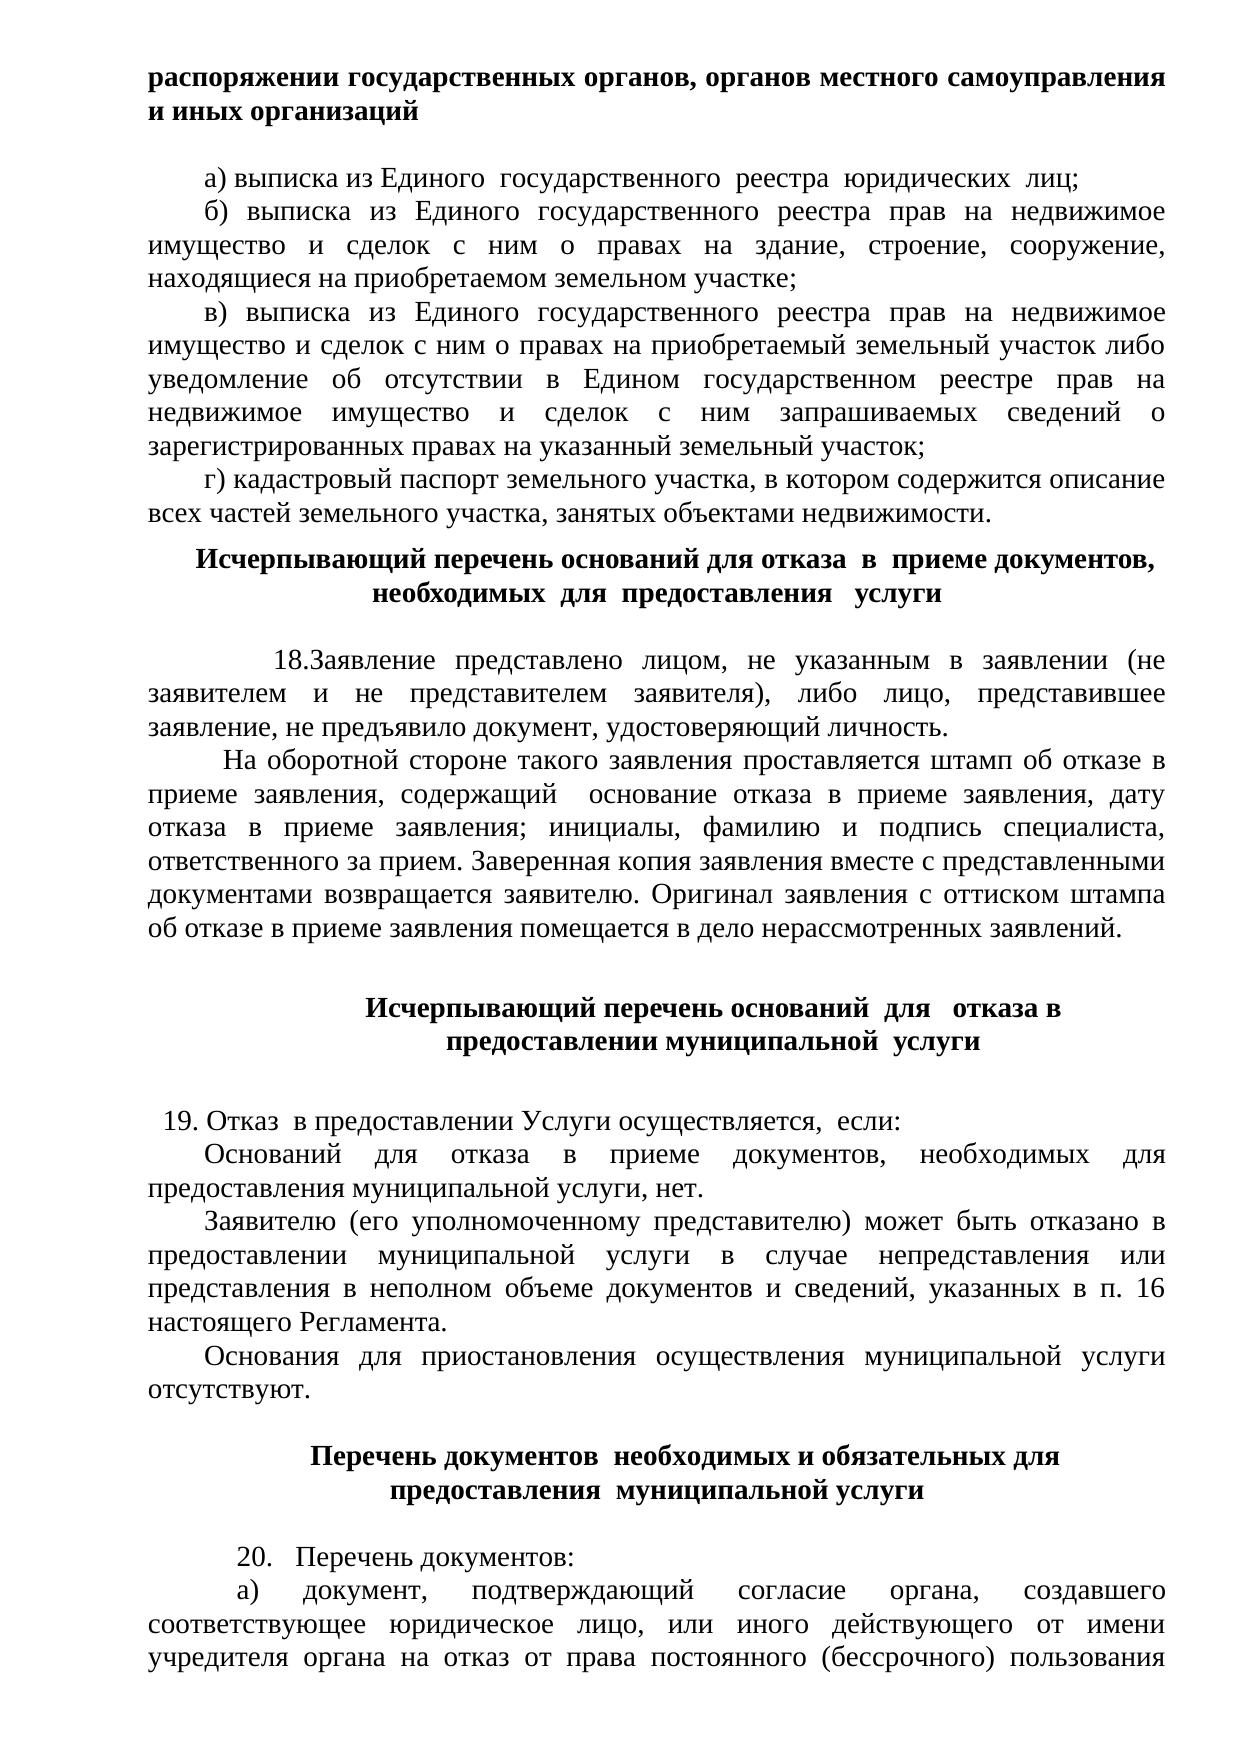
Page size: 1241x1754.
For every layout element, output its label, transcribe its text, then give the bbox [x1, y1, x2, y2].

text б) выписка из Единого государственного реестра прав на недвижимое имущество и сделок с ним о правах на здание, строение, сооружение, находящиеся на приобретаемом земельном участке; [148, 193, 1167, 294]
text Исчерпывающий перечень оснований для отказа в приеме документов, необходимых для предоставления услуги [148, 541, 1167, 608]
text Основания для приостановления осуществления муниципальной услуги отсутствуют. [148, 1338, 1167, 1405]
list Перечень документов: [148, 1539, 1167, 1572]
text г) кадастровый паспорт земельного участка, в котором содержится описание всех частей земельного участка, занятых объектами недвижимости. [148, 462, 1167, 529]
text а) выписка из Единого государственного реестра юридических лиц; [148, 160, 1167, 193]
text Исчерпывающий перечень оснований для отказа в предоставлении муниципальной услуги [260, 990, 1167, 1057]
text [148, 59, 1167, 126]
text 18.Заявление представлено лицом, не указанным в заявлении (не заявителем и не представителем заявителя), либо лицо, представившее заявление, не предъявило документ, удостоверяющий личность. [148, 642, 1167, 742]
text в) выписка из Единого государственного реестра прав на недвижимое имущество и сделок с ним о правах на приобретаемый земельный участок либо уведомление об отсутствии в Едином государственном реестре прав на недвижимое имущество и сделок с ним запрашиваемых сведений о зарегистрированных правах на указанный земельный участок; [148, 294, 1167, 462]
text Перечень документов необходимых и обязательных для предоставления муниципальной услуги [148, 1438, 1167, 1505]
text 19. Отказ в предоставлении Услуги осуществляется, если: [162, 1103, 1167, 1136]
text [148, 1572, 1167, 1673]
text Заявителю (его уполномоченному представителю) может быть отказано в предоставлении муниципальной услуги в случае непредставления или представления в неполном объеме документов и сведений, указанных в п. 16 настоящего Регламента. [148, 1203, 1167, 1338]
text Оснований для отказа в приеме документов, необходимых для предоставления муниципальной услуги, нет. [148, 1136, 1167, 1203]
text На оборотной стороне такого заявления проставляется штамп об отказе в приеме заявления, содержащий основание отказа в приеме заявления, дату отказа в приеме заявления; инициалы, фамилию и подпись специалиста, ответственного за прием. Заверенная копия заявления вместе с представленными документами возвращается заявителю. Оригинал заявления с оттиском штампа об отказе в приеме заявления помещается в дело нерассмотренных заявлений. [148, 742, 1167, 944]
